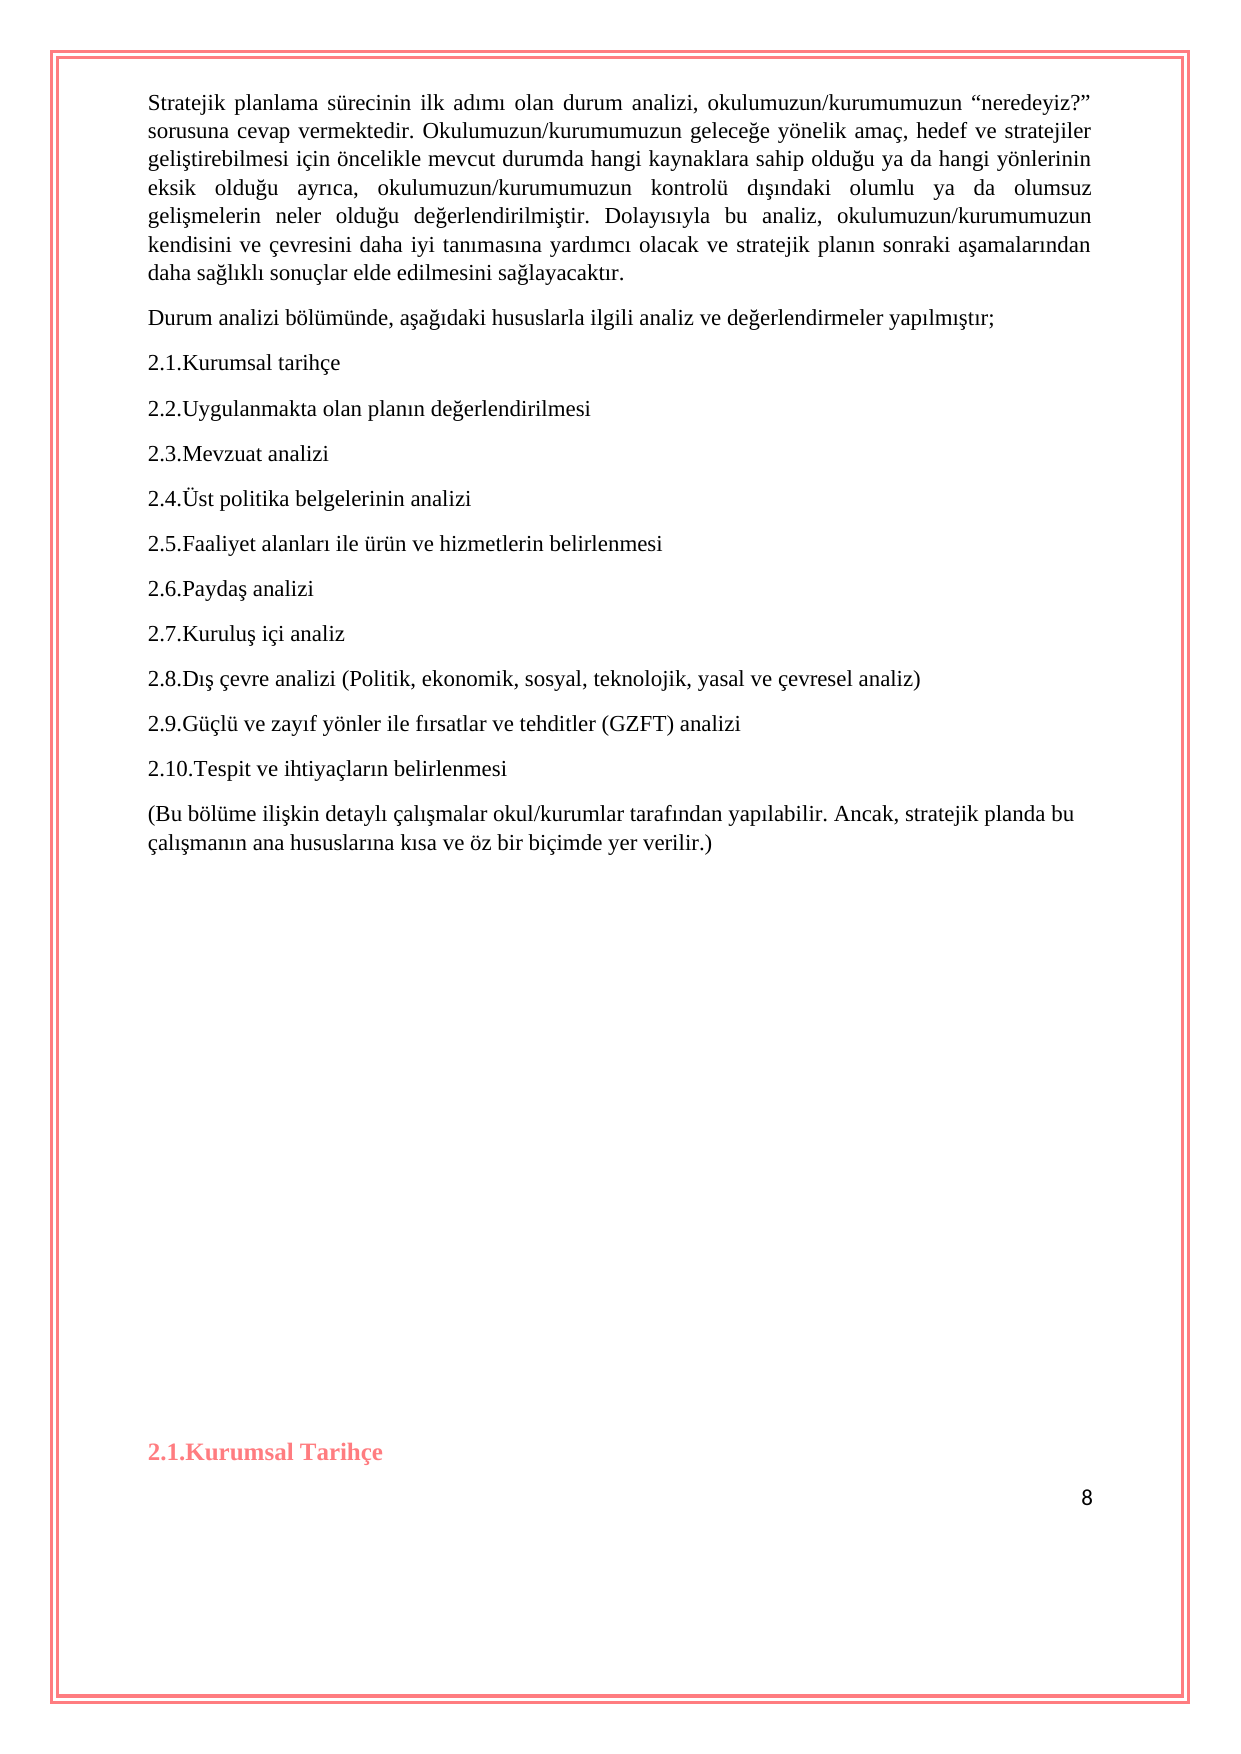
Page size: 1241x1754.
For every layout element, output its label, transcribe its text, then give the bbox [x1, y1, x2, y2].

text 2.2.Uygulanmakta olan planın değerlendirilmesi [148, 394, 1092, 421]
text 2.4.Üst politika belgelerinin analizi [148, 485, 1092, 511]
text 2.3.Mevzuat analizi [148, 440, 1092, 466]
text 2.8.Dış çevre analizi (Politik, ekonomik, sosyal, teknolojik, yasal ve çevresel analiz) [148, 665, 1092, 692]
text 2.7.Kuruluş içi analiz [148, 620, 1092, 646]
text 2.1.Kurumsal Tarihçe [148, 1437, 1092, 1465]
text 2.9.Güçlü ve zayıf yönler ile fırsatlar ve tehditler (GZFT) analizi [148, 710, 1092, 737]
text (Bu bölüme ilişkin detaylı çalışmalar okul/kurumlar tarafından yapılabilir. Ancak, stratejik planda bu çalışmanın ana hususlarına kısa ve öz bir biçimde yer verilir.) [148, 801, 1092, 855]
text 2.5.Faaliyet alanları ile ürün ve hizmetlerin belirlenmesi [148, 530, 1092, 556]
text 2.1.Kurumsal tarihçe [148, 349, 1092, 376]
text Durum analizi bölümünde, aşağıdaki hususlarla ilgili analiz ve değerlendirmeler yapılmıştır; [148, 304, 1092, 331]
text Stratejik planlama sürecinin ilk adımı olan durum analizi, okulumuzun/kurumumuzun “neredeyiz?” sorusuna cevap vermektedir. Okulumuzun/kurumumuzun geleceğe yönelik amaç, hedef ve stratejiler geliştirebilmesi için öncelikle mevcut durumda hangi kaynaklara sahip olduğu ya da hangi yönlerinin eksik olduğu ayrıca, okulumuzun/kurumumuzun kontrolü dışındaki olumlu ya da olumsuz gelişmelerin neler olduğu değerlendirilmiştir. Dolayısıyla bu analiz, okulumuzun/kurumumuzun kendisini ve çevresini daha iyi tanımasına yardımcı olacak ve stratejik planın sonraki aşamalarından daha sağlıklı sonuçlar elde edilmesini sağlayacaktır. [148, 89, 1092, 286]
text 2.6.Paydaş analizi [148, 575, 1092, 601]
text 2.10.Tespit ve ihtiyaçların belirlenmesi [148, 755, 1092, 782]
